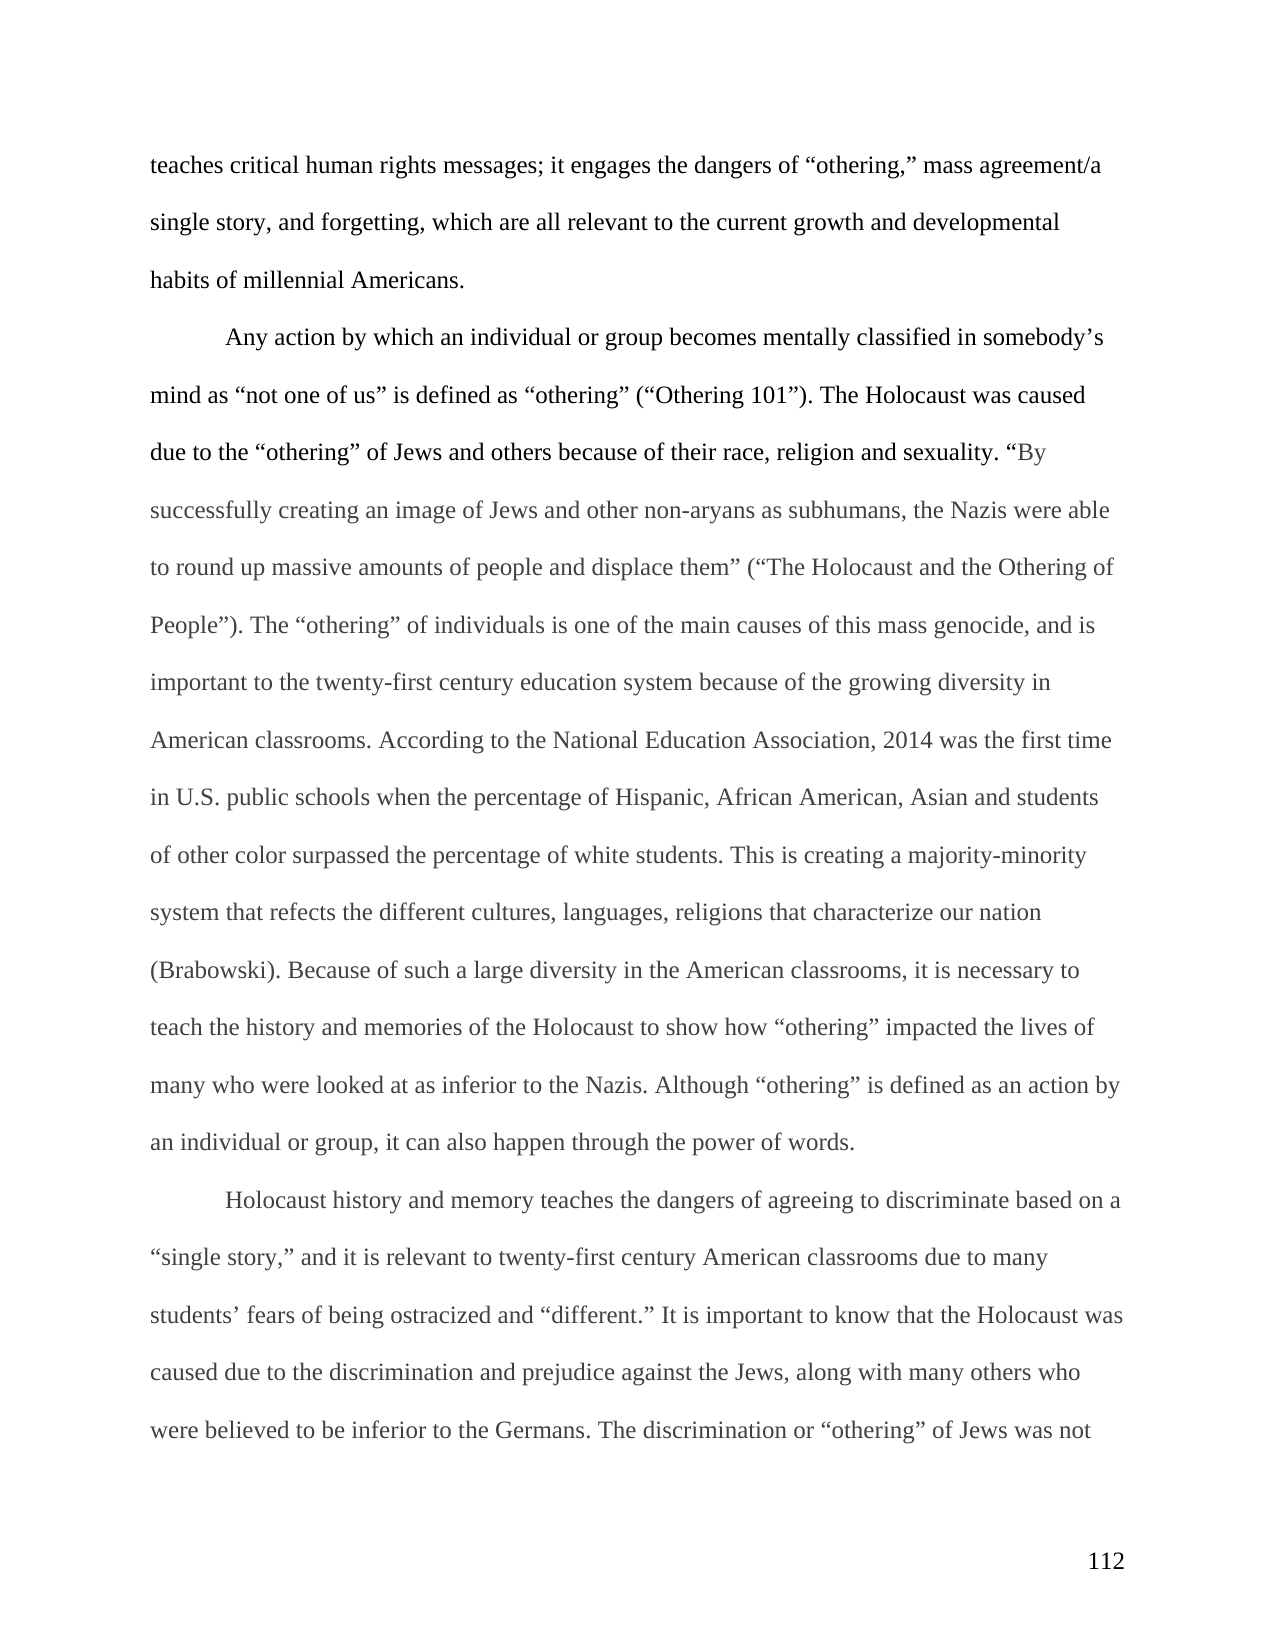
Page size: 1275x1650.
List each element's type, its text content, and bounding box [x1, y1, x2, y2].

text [150, 1185, 1125, 1444]
text Any action by which an individual or group becomes mentally classified in somebody’s mind as “not one of us” is defined as “othering” (“Othering 101”). The Holocaust was caused due to the “othering” of Jews and others because of their race, religion and sexuality. “By successfully creating an image of Jews and other non-aryans as subhumans, the Nazis were able to round up massive amounts of people and displace them” (“The Holocaust and the Othering of People”). The “othering” of individuals is one of the main causes of this mass genocide, and is important to the twenty-first century education system because of the growing diversity in American classrooms. According to the National Education Association, 2014 was the first time in U.S. public schools when the percentage of Hispanic, African American, Asian and students of other color surpassed the percentage of white students. This is creating a majority-minority system that refects the different cultures, languages, religions that characterize our nation (Brabowski). Because of such a large diversity in the American classrooms, it is necessary to teach the history and memories of the Holocaust to show how “othering” impacted the lives of many who were looked at as inferior to the Nazis. Although “othering” is defined as an action by an individual or group, it can also happen through the power of words. [150, 322, 1125, 1156]
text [150, 150, 1125, 294]
